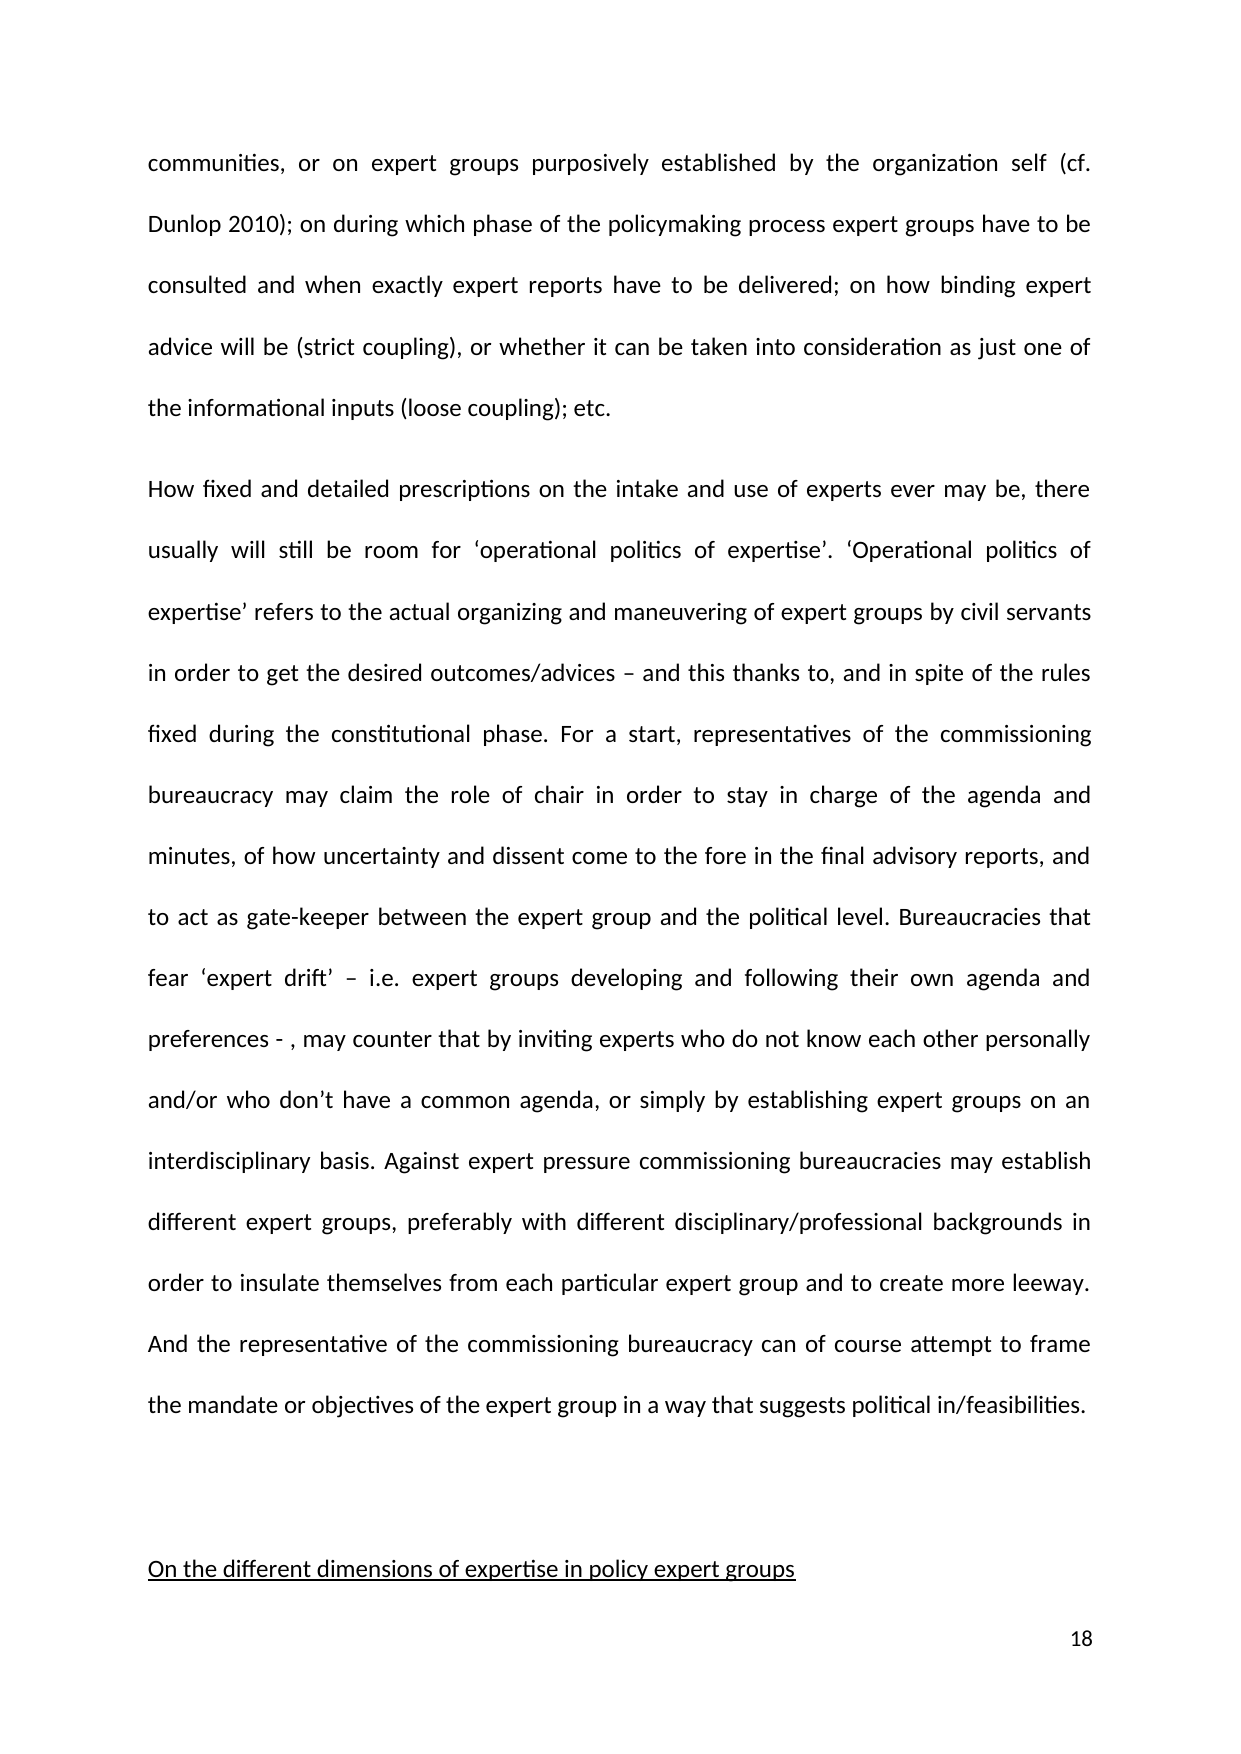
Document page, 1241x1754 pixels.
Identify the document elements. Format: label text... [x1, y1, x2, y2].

text How fixed and detailed prescriptions on the intake and use of experts ever may be, there usually will still be room for ‘operational politics of expertise’. ‘Operational politics of expertise’ refers to the actual organizing and maneuvering of expert groups by civil servants in order to get the desired outcomes/advices – and this thanks to, and in spite of the rules fixed during the constitutional phase. For a start, representatives of the commissioning bureaucracy may claim the role of chair in order to stay in charge of the agenda and minutes, of how uncertainty and dissent come to the fore in the final advisory reports, and to act as gate-keeper between the expert group and the political level. Bureaucracies that fear ‘expert drift’ – i.e. expert groups developing and following their own agenda and preferences - , may counter that by inviting experts who do not know each other personally and/or who don’t have a common agenda, or simply by establishing expert groups on an interdisciplinary basis. Against expert pressure commissioning bureaucracies may establish different expert groups, preferably with different disciplinary/professional backgrounds in order to insulate themselves from each particular expert group and to create more leeway. And the representative of the commissioning bureaucracy can of course attempt to frame the mandate or objectives of the expert group in a way that suggests political in/feasibilities. [148, 474, 1093, 1420]
text On the different dimensions of expertise in policy expert groups [148, 1553, 1093, 1583]
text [148, 148, 1093, 422]
